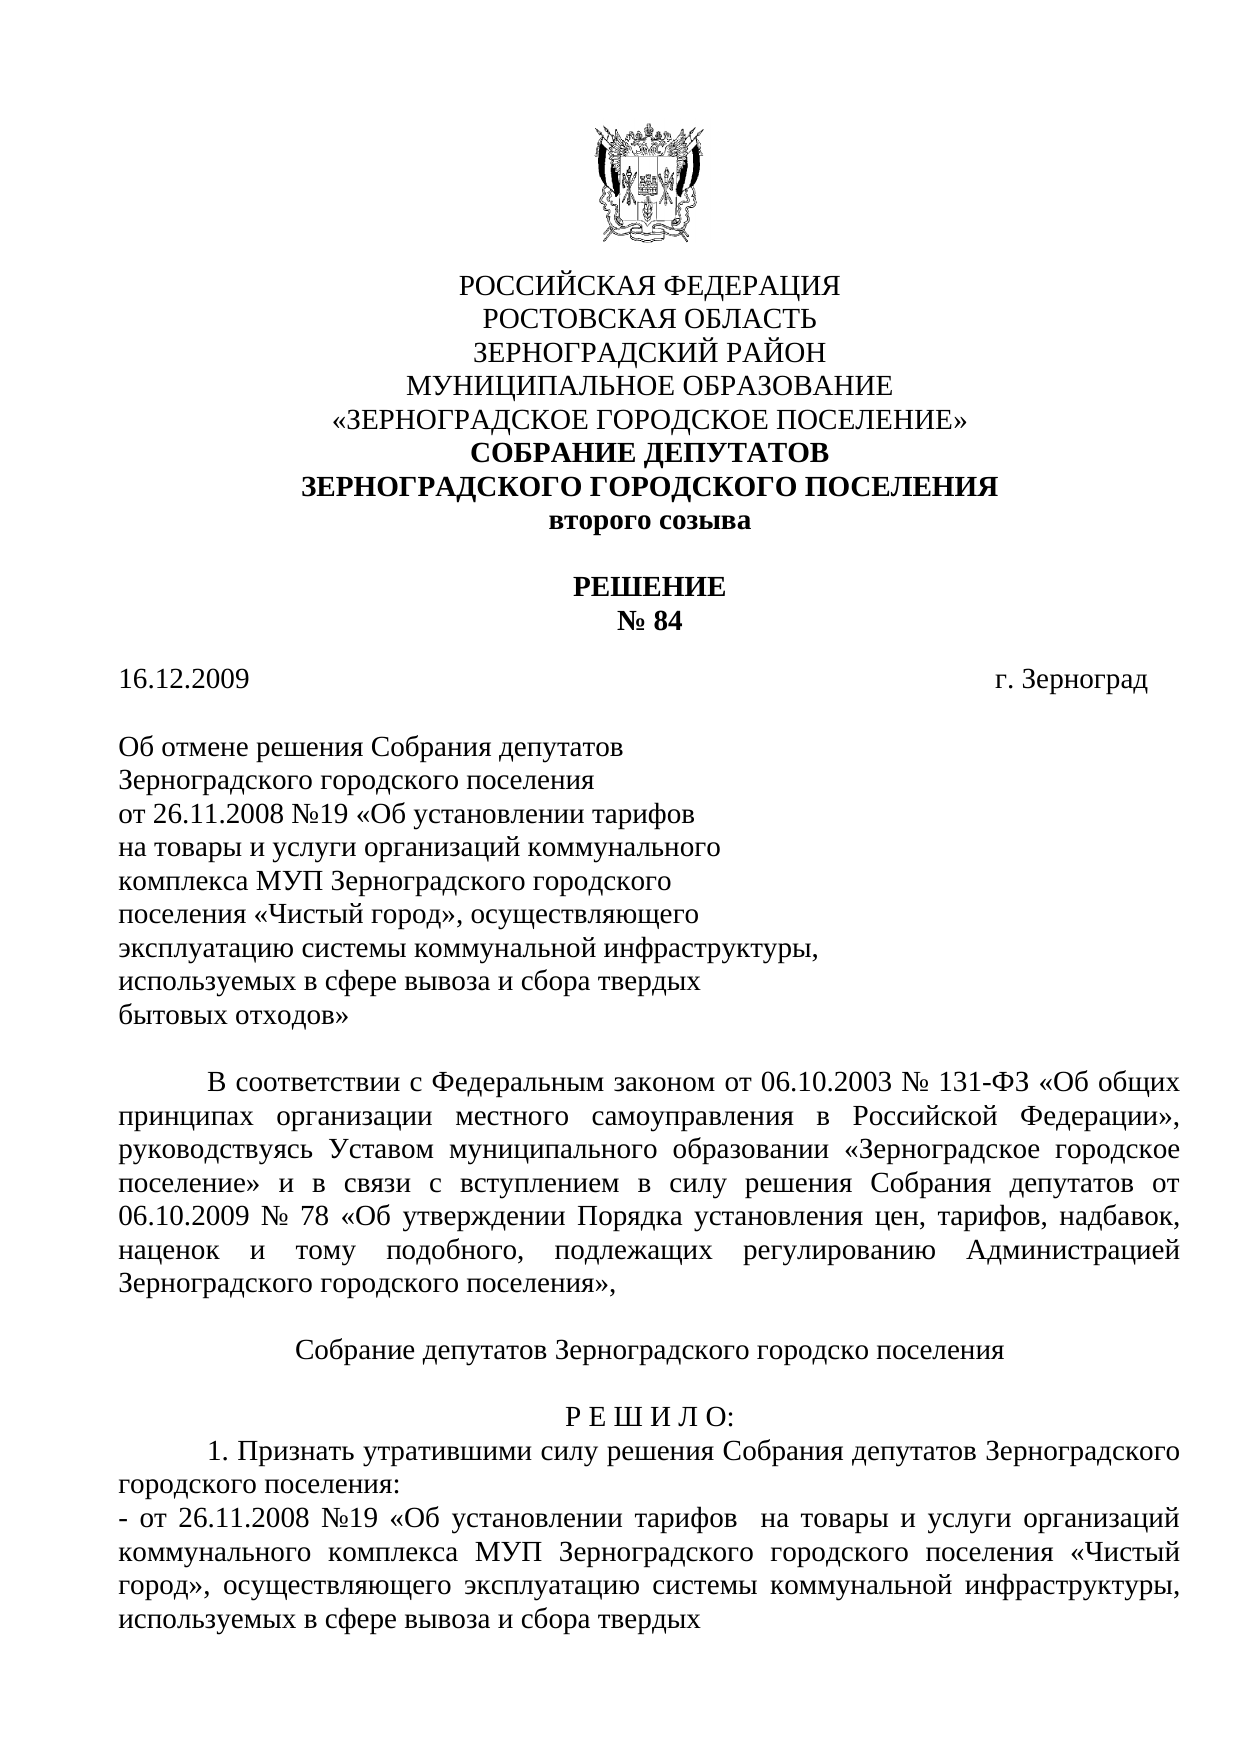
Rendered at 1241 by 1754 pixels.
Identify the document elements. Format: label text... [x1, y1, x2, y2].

text ЗЕРНОГРАДСКОГО ГОРОДСКОГО ПОСЕЛЕНИЯ [118, 469, 1181, 502]
text № 84 [118, 603, 1181, 637]
text поселения «Чистый город», осуществляющего [118, 896, 1181, 930]
text Собрание депутатов Зерноградского городско поселения [118, 1332, 1181, 1366]
text Р Е Ш И Л О: [118, 1399, 1181, 1433]
text на товары и услуги организаций коммунального [118, 829, 1181, 863]
text СОБРАНИЕ ДЕПУТАТОВ [118, 435, 1181, 469]
text 1. Признать утратившими силу решения Собрания депутатов Зерноградского городского поселения: [118, 1433, 1181, 1500]
text МУНИЦИПАЛЬНОЕ ОБРАЗОВАНИЕ [118, 368, 1181, 402]
text от 26.11.2008 №19 «Об установлении тарифов [118, 796, 1181, 829]
text используемых в сфере вывоза и сбора твердых [118, 963, 1181, 997]
text Об отмене решения Собрания депутатов [118, 729, 1181, 762]
text бытовых отходов» [118, 997, 1181, 1031]
text комплекса МУП Зерноградского городского [118, 863, 1181, 896]
text ЗЕРНОГРАДСКИЙ РАЙОН [118, 335, 1181, 368]
text - от 26.11.2008 №19 «Об установлении тарифов на товары и услуги организаций коммунального комплекса МУП Зерноградского городского поселения «Чистый город», осуществляющего эксплуатацию системы коммунальной инфраструктуры, используемых в сфере вывоза и сбора твердых [118, 1500, 1181, 1634]
text РОССИЙСКАЯ ФЕДЕРАЦИЯ [118, 268, 1181, 301]
text Зерноградского городского поселения [118, 762, 1181, 796]
text «Зерноградское городское поселение» [118, 402, 1181, 435]
text В соответствии с Федеральным законом от 06.10.2003 № 131-ФЗ «Об общих принципах организации местного самоуправления в Российской Федерации», руководствуясь Уставом муниципального образовании «Зерноградское городское поселение» и в связи с вступлением в силу решения Собрания депутатов от 06.10.2009 № 78 «Об утверждении Порядка установления цен, тарифов, надбавок, наценок и тому подобного, подлежащих регулированию Администрацией Зерноградского городского поселения», [118, 1064, 1181, 1299]
text эксплуатацию системы коммунальной инфраструктуры, [118, 930, 1181, 963]
text 16.12.2009 г. Зерноград [118, 662, 1181, 695]
text РОСТОВСКАЯ ОБЛАСТЬ [118, 301, 1181, 335]
text второго созыва [118, 502, 1181, 536]
text РЕШЕНИЕ [118, 569, 1181, 603]
